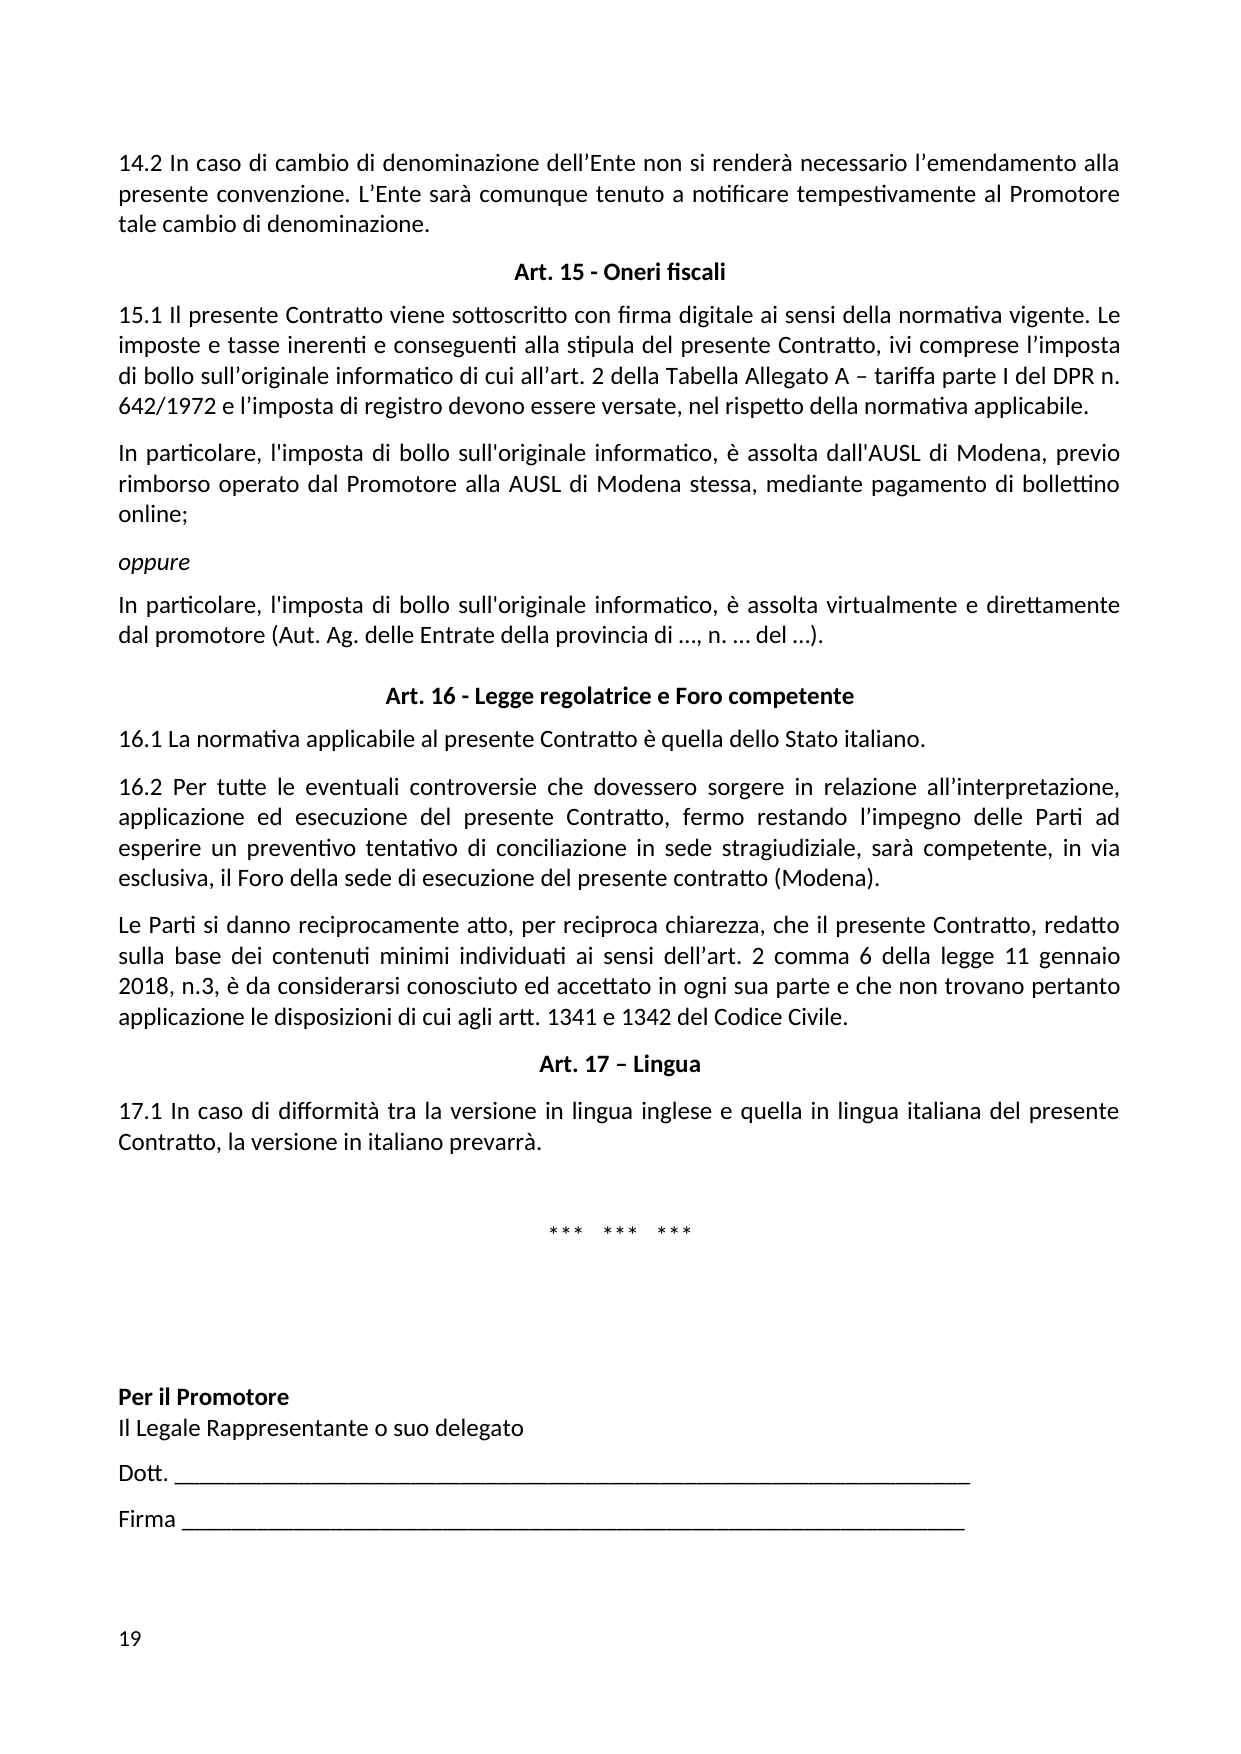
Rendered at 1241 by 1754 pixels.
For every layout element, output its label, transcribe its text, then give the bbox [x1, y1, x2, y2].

text oppure [118, 546, 1122, 576]
text Il Legale Rappresentante o suo delegato [118, 1412, 1122, 1442]
text In particolare, l'imposta di bollo sull'originale informatico, è assolta dall'AUSL di Modena, previo rimborso operato dal Promotore alla AUSL di Modena stessa, mediante pagamento di bollettino online; [118, 438, 1122, 529]
text 17.1 In caso di difformità tra la versione in lingua inglese e quella in lingua italiana del presente Contratto, la versione in italiano prevarrà. [118, 1095, 1122, 1156]
text Per il Promotore [118, 1378, 1122, 1412]
text 16.2 Per tutte le eventuali controversie che dovessero sorgere in relazione all’interpretazione, applicazione ed esecuzione del presente Contratto, fermo restando l’impegno delle Parti ad esperire un preventivo tentativo di conciliazione in sede stragiudiziale, sarà competente, in via esclusiva, il Foro della sede di esecuzione del presente contratto (Modena). [118, 771, 1122, 893]
text Art. 17 – Lingua [118, 1048, 1122, 1079]
text 16.1 La normativa applicabile al presente Contratto è quella dello Stato italiano. [118, 723, 1122, 754]
text In particolare, l'imposta di bollo sull'originale informatico, è assolta virtualmente e direttamente dal promotore (Aut. Ag. delle Entrate della provincia di …, n. … del …). [118, 589, 1122, 650]
text Le Parti si danno reciprocamente atto, per reciproca chiarezza, che il presente Contratto, redatto sulla base dei contenuti minimi individuati ai sensi dell’art. 2 comma 6 della legge 11 gennaio 2018, n.3, è da considerarsi conosciuto ed accettato in ogni sua parte e che non trovano pertanto applicazione le disposizioni di cui agli artt. 1341 e 1342 del Codice Civile. [118, 909, 1122, 1031]
text Dott. ________________________________________________________________ [118, 1457, 1122, 1488]
text 15.1 Il presente Contratto viene sottoscritto con firma digitale ai sensi della normativa vigente. Le imposte e tasse inerenti e conseguenti alla stipula del presente Contratto, ivi comprese l’imposta di bollo sull’originale informatico di cui all’art. 2 della Tabella Allegato A – tariffa parte I del DPR n. 642/1972 e l’imposta di registro devono essere versate, nel rispetto della normativa applicabile. [118, 299, 1122, 421]
text *** *** *** [118, 1220, 1122, 1251]
text 14.2 In caso di cambio di denominazione dell’Ente non si renderà necessario l’emendamento alla presente convenzione. L’Ente sarà comunque tenuto a notificare tempestivamente al Promotore tale cambio di denominazione. [118, 148, 1122, 239]
text Firma _______________________________________________________________ [118, 1503, 1122, 1534]
text Art. 16 - Legge regolatrice e Foro competente [118, 680, 1122, 711]
text Art. 15 - Oneri fiscali [118, 256, 1122, 286]
